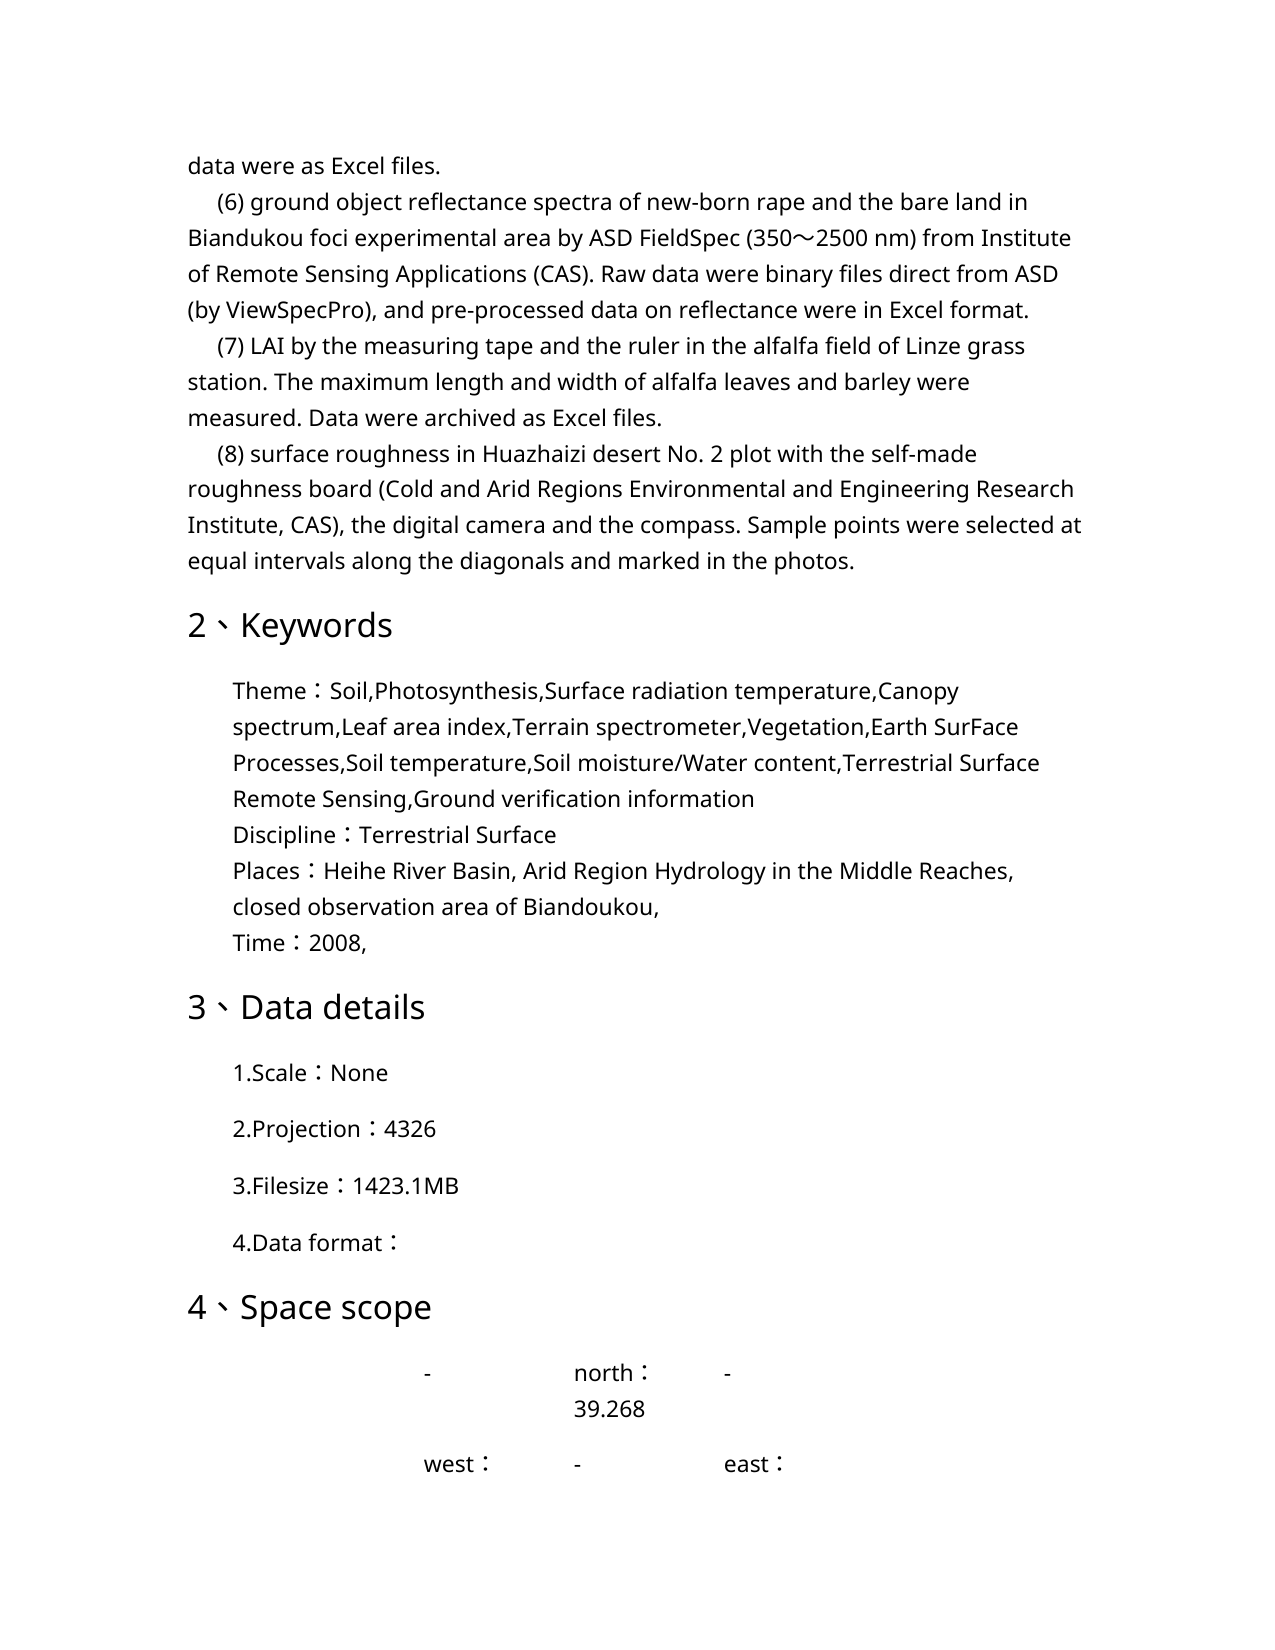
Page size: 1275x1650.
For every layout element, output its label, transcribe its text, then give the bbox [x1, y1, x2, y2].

table_header - [413, 1357, 562, 1448]
text 2.Projection：4326 [232, 1113, 1087, 1144]
text 2、Keywords [187, 602, 1087, 647]
table_cell east：101.036 [713, 1449, 862, 1480]
table_cell west：100.037 [413, 1449, 562, 1480]
text 1.Scale：None [232, 1056, 1087, 1088]
text 4、Space scope [187, 1283, 1087, 1329]
text 3、Data details [187, 983, 1087, 1029]
table_cell - [563, 1449, 712, 1480]
table_header - [713, 1357, 862, 1448]
table_header north：39.268 [563, 1357, 712, 1448]
text 4.Data format： [232, 1227, 1087, 1258]
text 3.Filesize：1423.1MB [232, 1170, 1087, 1201]
text Theme：Soil,Photosynthesis,Surface radiation temperature,Canopy spectrum,Leaf area index,Terrain spectrometer,Vegetation,Earth SurFace Processes,Soil temperature,Soil moisture/Water content,Terrestrial Surface Remote Sensing,Ground verification information Discipline：Terrestrial Surface Places：Heihe River Basin, Arid Region Hydrology in the Middle Reaches, closed observation area of Biandoukou, Time：2008, [232, 675, 1087, 958]
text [187, 150, 1087, 577]
